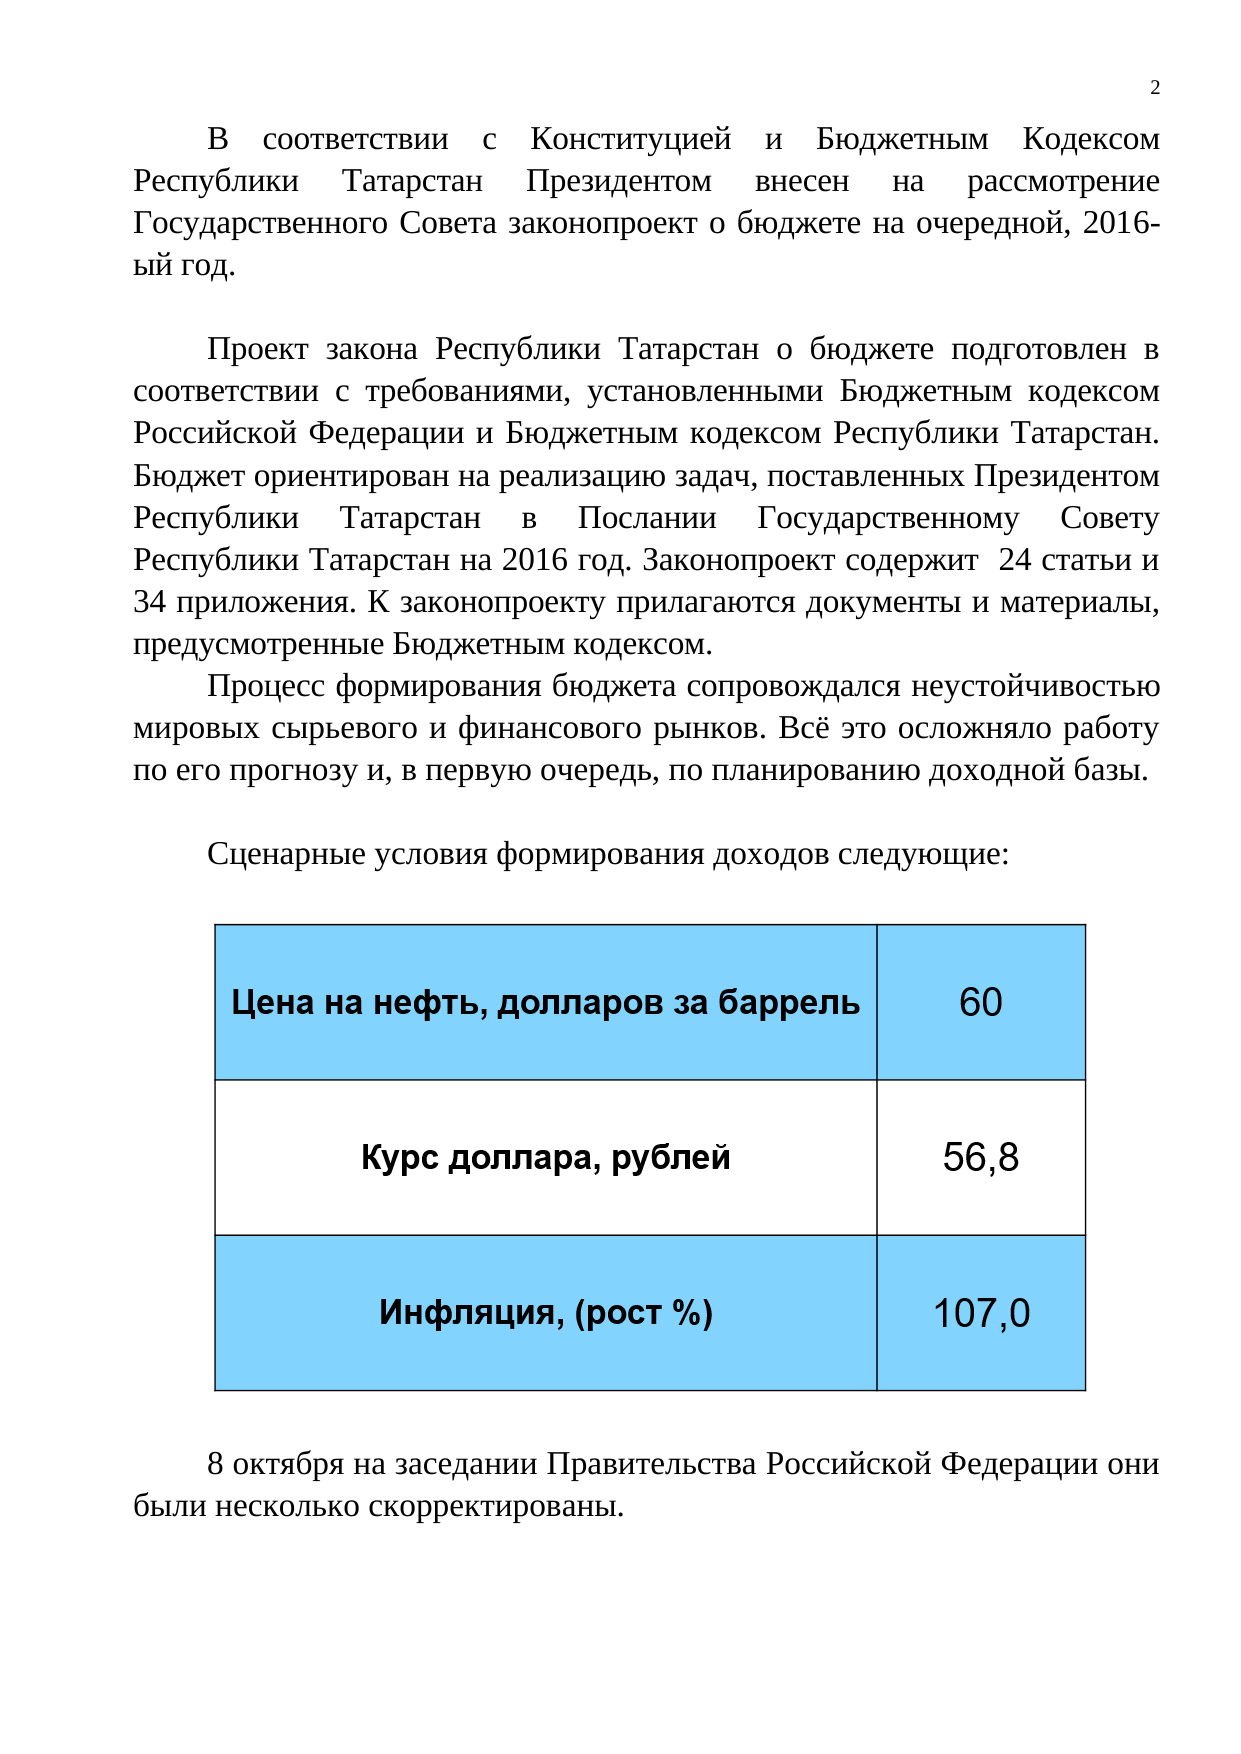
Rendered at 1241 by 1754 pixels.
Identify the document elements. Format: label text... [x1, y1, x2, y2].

text Проект закона Республики Татарстан о бюджете подготовлен в соответствии с требованиями, установленными Бюджетным кодексом Российской Федерации и Бюджетным кодексом Республики Татарстан. Бюджет ориентирован на реализацию задач, поставленных Президентом Республики Татарстан в Послании Государственному Совету Республики Татарстан на 2016 год. Законопроект содержит 24 статьи и 34 приложения. К законопроекту прилагаются документы и материалы, предусмотренные Бюджетным кодексом. [133, 328, 1161, 661]
text 8 октября на заседании Правительства Российской Федерации они были несколько скорректированы. [133, 1443, 1161, 1524]
picture [200, 917, 1094, 1399]
text Процесс формирования бюджета сопровождался неустойчивостью мировых сырьевого и финансового рынков. Всё это осложняло работу по его прогнозу и, в первую очередь, по планированию доходной базы. [133, 665, 1161, 788]
text Сценарные условия формирования доходов следующие: [133, 833, 1161, 872]
text В соответствии с Конституцией и Бюджетным Кодексом Республики Татарстан Президентом внесен на рассмотрение Государственного Совета законопроект о бюджете на очередной, 2016-ый год. [133, 118, 1161, 283]
